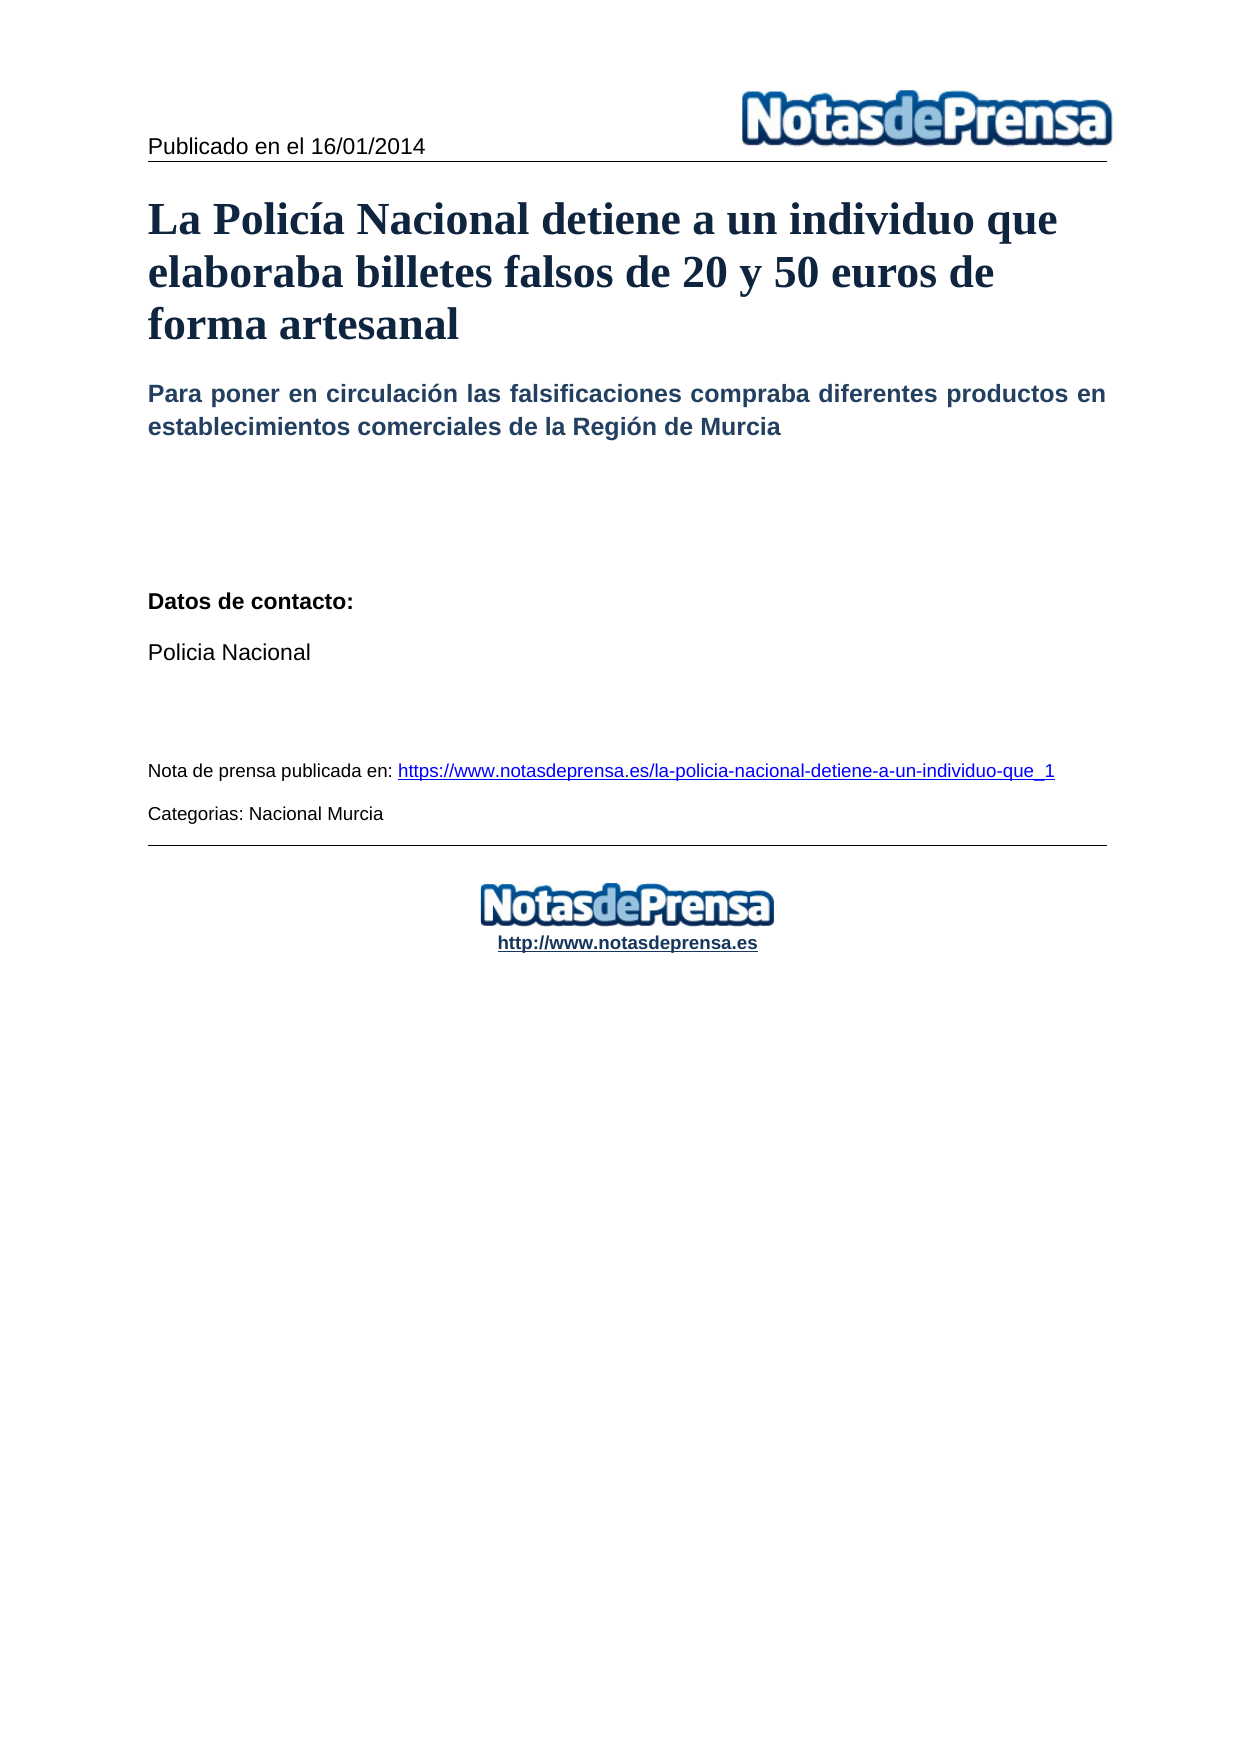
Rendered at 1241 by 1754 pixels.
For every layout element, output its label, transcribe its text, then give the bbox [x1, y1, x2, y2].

text Publicado en el 16/01/2014 [148, 133, 1107, 161]
text Policia Nacional [148, 639, 1063, 666]
subtitle La Policía Nacional detiene a un individuo que elaboraba billetes falsos de 20 y 50 euros de forma artesanal [148, 192, 1107, 350]
text Datos de contacto: [148, 588, 1107, 614]
text Nota de prensa publicada en: https://www.notasdeprensa.es/la-policia-nacional-detiene-a-un-individuo-que_1 [148, 760, 1107, 782]
text Categorias: Nacional Murcia [148, 802, 1107, 824]
text http://www.notasdeprensa.es [148, 932, 1107, 953]
picture [480, 882, 775, 928]
picture [742, 90, 1113, 148]
subtitle Para poner en circulación las falsificaciones compraba diferentes productos en establecimientos comerciales de la Región de Murcia [148, 379, 1107, 441]
